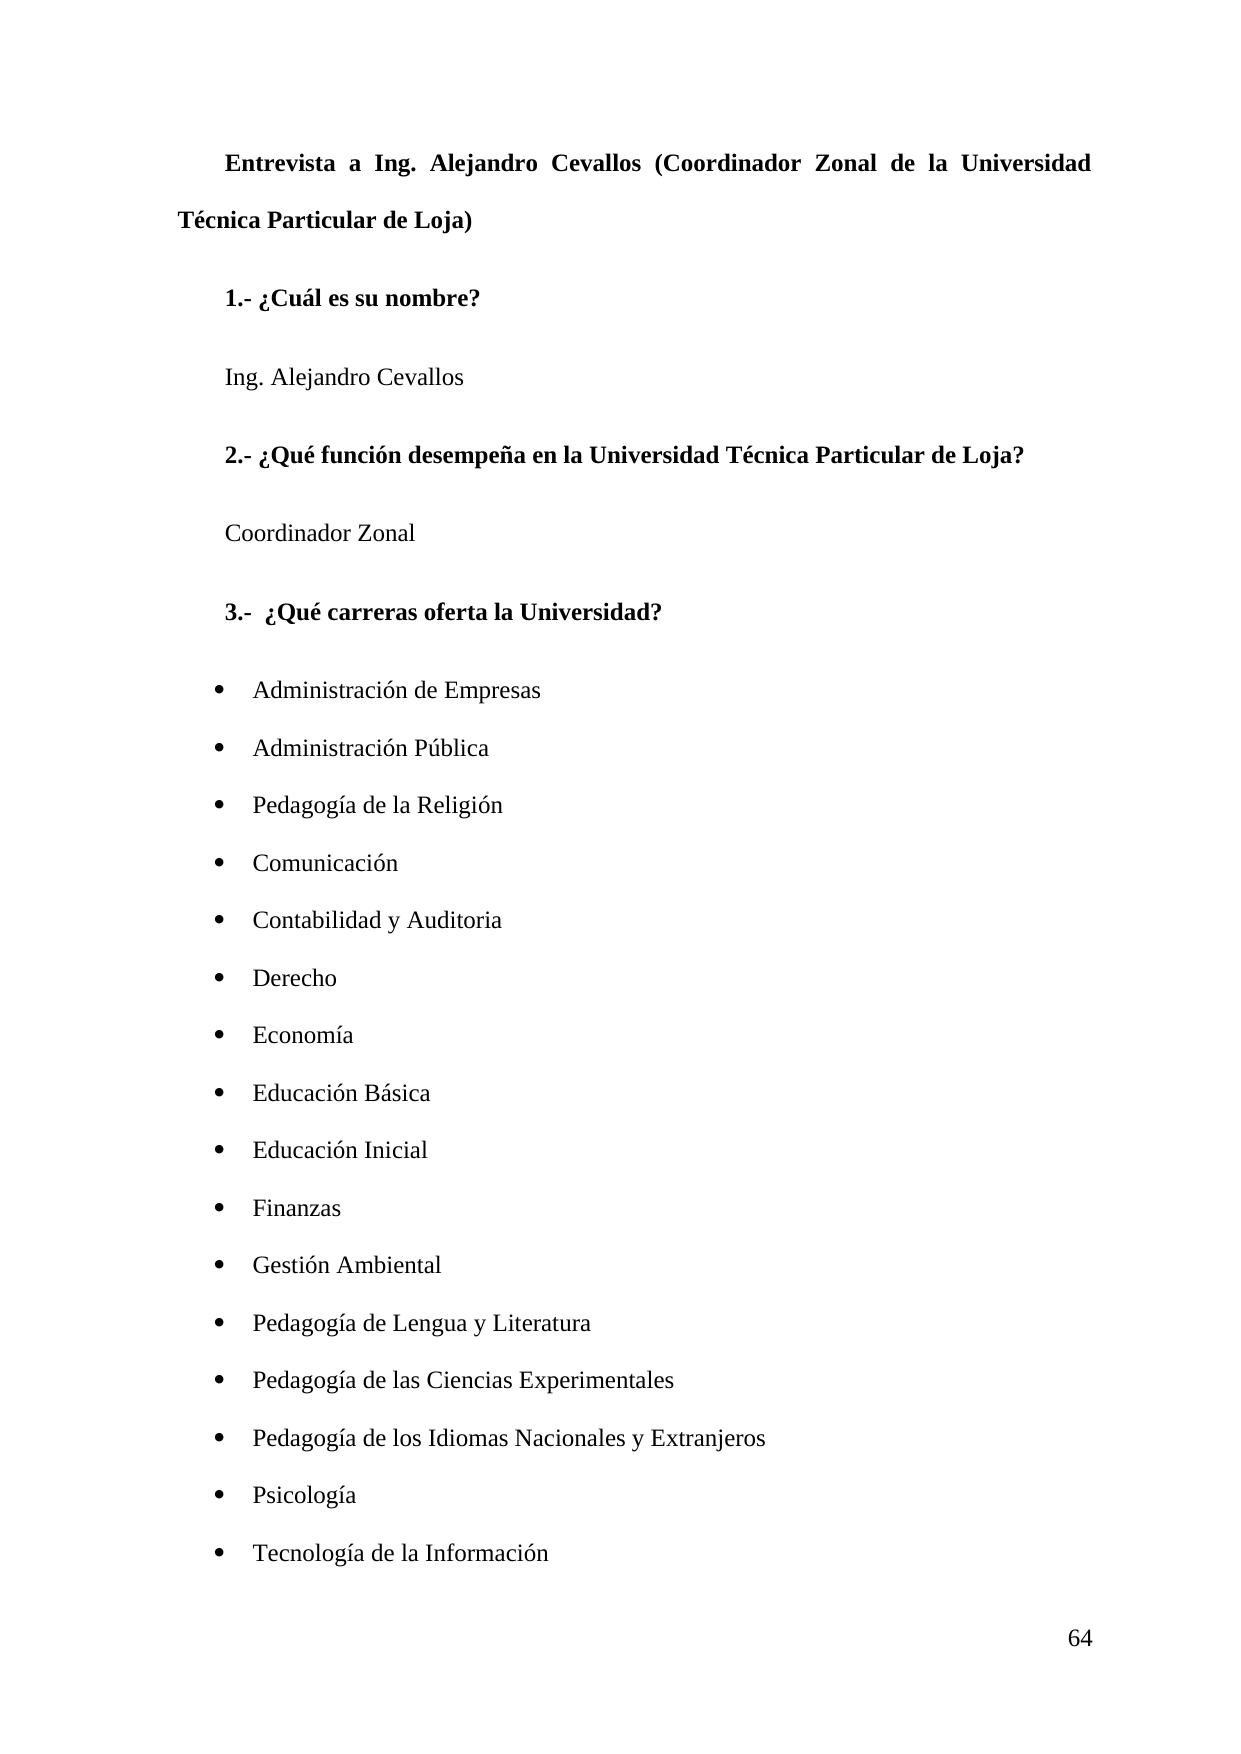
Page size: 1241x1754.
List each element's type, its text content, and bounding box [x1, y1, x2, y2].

list Pedagogía de Lengua y Literatura [215, 1308, 1092, 1336]
list Administración de Empresas [215, 675, 1092, 704]
text Coordinador Zonal [177, 518, 1092, 547]
list Educación Básica [215, 1078, 1092, 1106]
text Ing. Alejandro Cevallos [177, 362, 1092, 391]
list Gestión Ambiental [215, 1250, 1092, 1279]
list Administración Pública [215, 733, 1092, 761]
list Educación Inicial [215, 1135, 1092, 1164]
list Pedagogía de los Idiomas Nacionales y Extranjeros [215, 1423, 1092, 1451]
text Entrevista a Ing. Alejandro Cevallos (Coordinador Zonal de la Universidad Técnica Particular de Loja) [177, 148, 1092, 234]
list Psicología [215, 1480, 1092, 1509]
text 3.- ¿Qué carreras oferta la Universidad? [177, 597, 1092, 626]
list Finanzas [215, 1193, 1092, 1221]
list Economía [215, 1020, 1092, 1049]
list Pedagogía de la Religión [215, 790, 1092, 819]
text 1.- ¿Cuál es su nombre? [177, 283, 1092, 312]
list Comunicación [215, 848, 1092, 876]
list Pedagogía de las Ciencias Experimentales [215, 1365, 1092, 1394]
list Derecho [215, 963, 1092, 991]
list Tecnología de la Información [215, 1538, 1092, 1566]
text 2.- ¿Qué función desempeña en la Universidad Técnica Particular de Loja? [177, 440, 1092, 469]
list Contabilidad y Auditoria [215, 905, 1092, 934]
